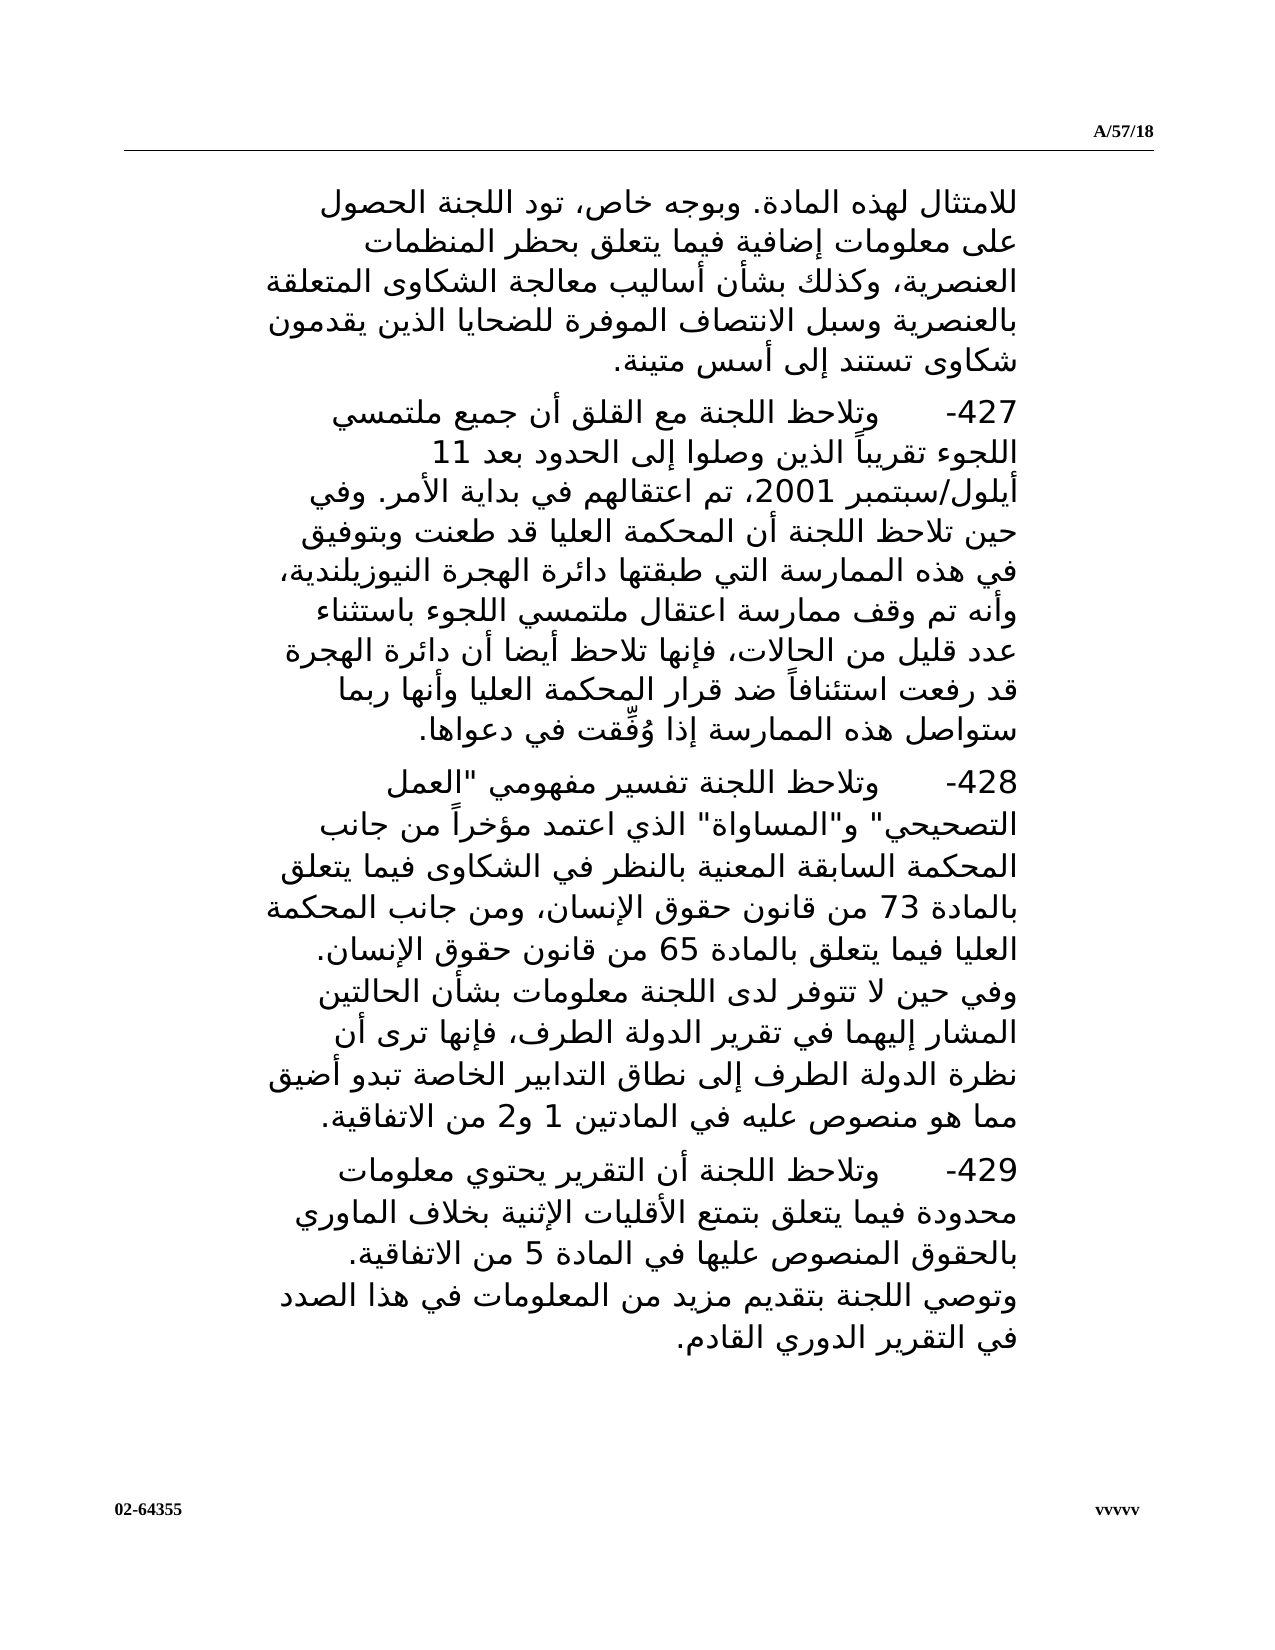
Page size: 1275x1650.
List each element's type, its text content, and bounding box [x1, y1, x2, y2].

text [256, 181, 1018, 379]
text 429- وتلاحظ اللجنة أن التقرير يحتوي معلومات محدودة فيما يتعلق بتمتع الأقليات الإثنية بخلاف الماوري بالحقوق المنصوص عليها في المادة 5 من الاتفاقية. وتوصي اللجنة بتقديم مزيد من المعلومات في هذا الصدد في التقرير الدوري القادم. [256, 1148, 1018, 1356]
text 427- وتلاحظ اللجنة مع القلق أن جميع ملتمسي اللجوء تقريباً الذين وصلوا إلى الحدود بعد 11 أيلول/سبتمبر 2001، تم اعتقالهم في بداية الأمر. وفي حين تلاحظ اللجنة أن المحكمة العليا قد طعنت وبتوفيق في هذه الممارسة التي طبقتها دائرة الهجرة النيوزيلندية، وأنه تم وقف ممارسة اعتقال ملتمسي اللجوء باستثناء عدد قليل من الحالات، فإنها تلاحظ أيضا أن دائرة الهجرة قد رفعت استئنافاً ضد قرار المحكمة العليا وأنها ربما ستواصل هذه الممارسة إذا وُفِّقت في دعواها. [256, 392, 1018, 748]
text 428- وتلاحظ اللجنة تفسير مفهومي "العمل التصحيحي" و"المساواة" الذي اعتمد مؤخراً من جانب المحكمة السابقة المعنية بالنظر في الشكاوى فيما يتعلق بالمادة 73 من قانون حقوق الإنسان، ومن جانب المحكمة العليا فيما يتعلق بالمادة 65 من قانون حقوق الإنسان. وفي حين لا تتوفر لدى اللجنة معلومات بشأن الحالتين المشار إليهما في تقرير الدولة الطرف، فإنها ترى أن نظرة الدولة الطرف إلى نطاق التدابير الخاصة تبدو أضيق مما هو منصوص عليه في المادتين 1 و2 من الاتفاقية. [256, 761, 1018, 1136]
